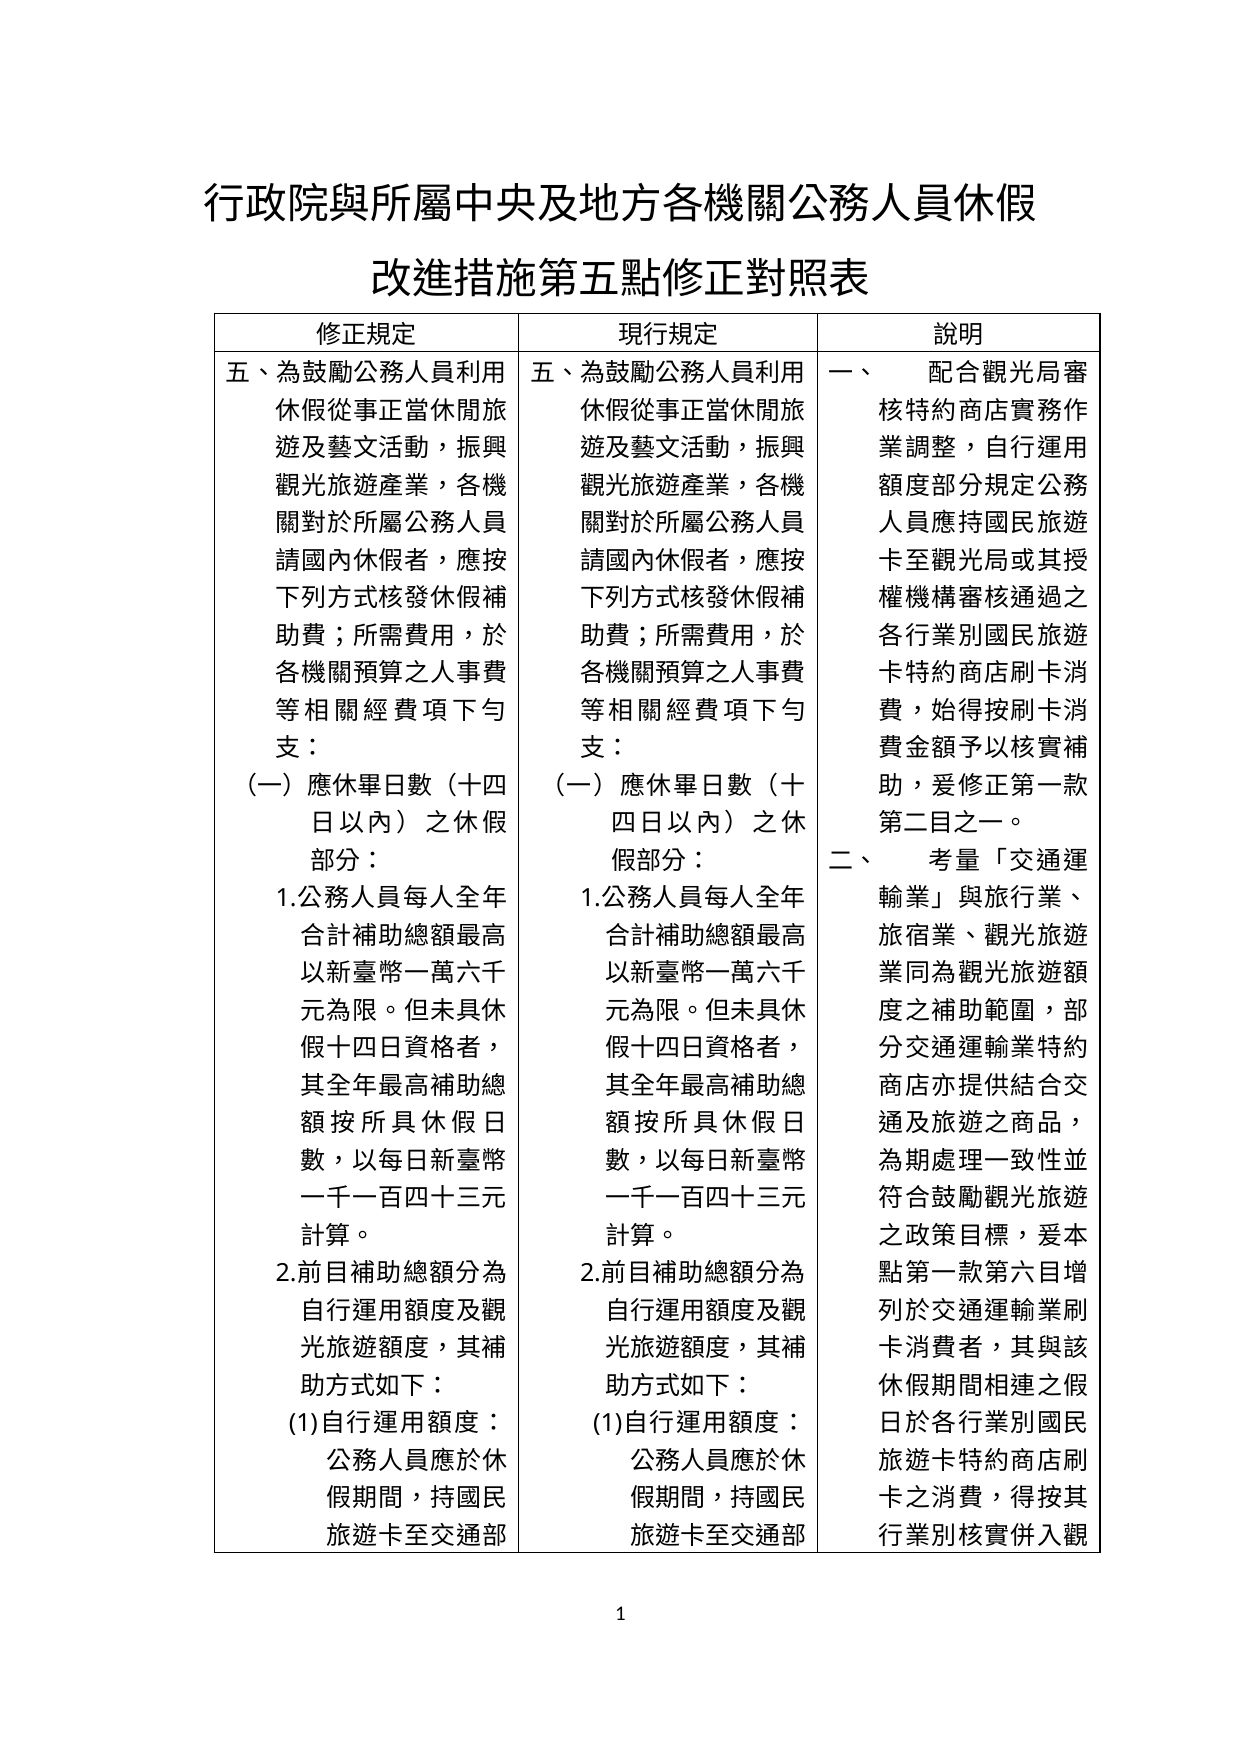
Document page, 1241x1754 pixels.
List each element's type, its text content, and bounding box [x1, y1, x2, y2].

text 行政院與所屬中央及地方各機關公務人員休假改進措施第五點修正對照表 [187, 162, 1053, 312]
table_header 現行規定 [519, 314, 817, 351]
table_header 說明 [818, 314, 1099, 351]
table_header 修正規定 [215, 314, 518, 351]
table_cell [215, 352, 518, 1552]
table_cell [519, 352, 817, 1552]
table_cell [818, 352, 1099, 1552]
